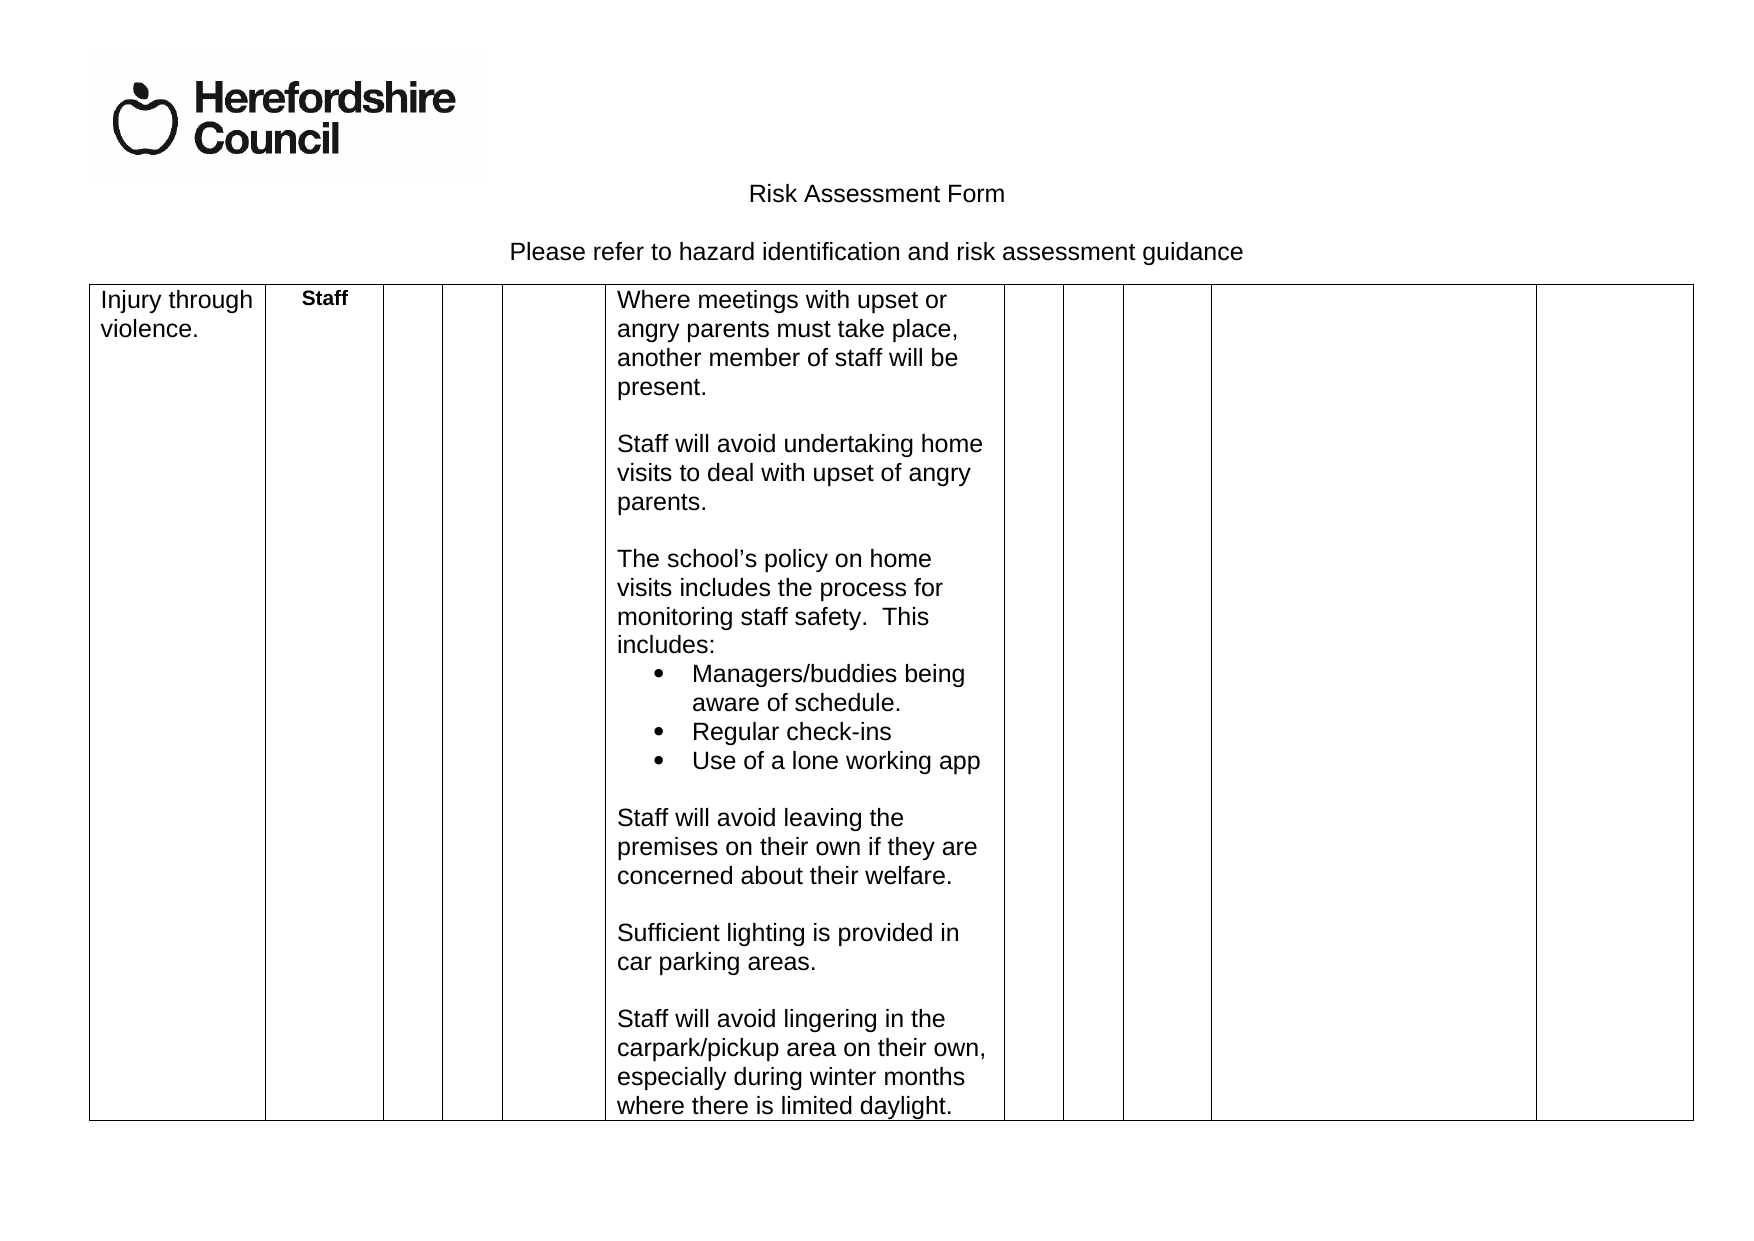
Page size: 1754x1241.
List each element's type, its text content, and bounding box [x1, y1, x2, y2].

table_cell [1537, 285, 1693, 1119]
table_cell [1124, 285, 1211, 1119]
table_cell Injury through violence. [90, 285, 265, 1119]
picture [88, 53, 486, 179]
table_cell [1212, 285, 1536, 1119]
table_cell Staff [266, 285, 383, 1119]
table_cell [1064, 285, 1123, 1119]
table_cell [503, 285, 605, 1119]
table_cell [384, 285, 442, 1119]
table_cell [1005, 285, 1063, 1119]
table_cell [443, 285, 502, 1119]
